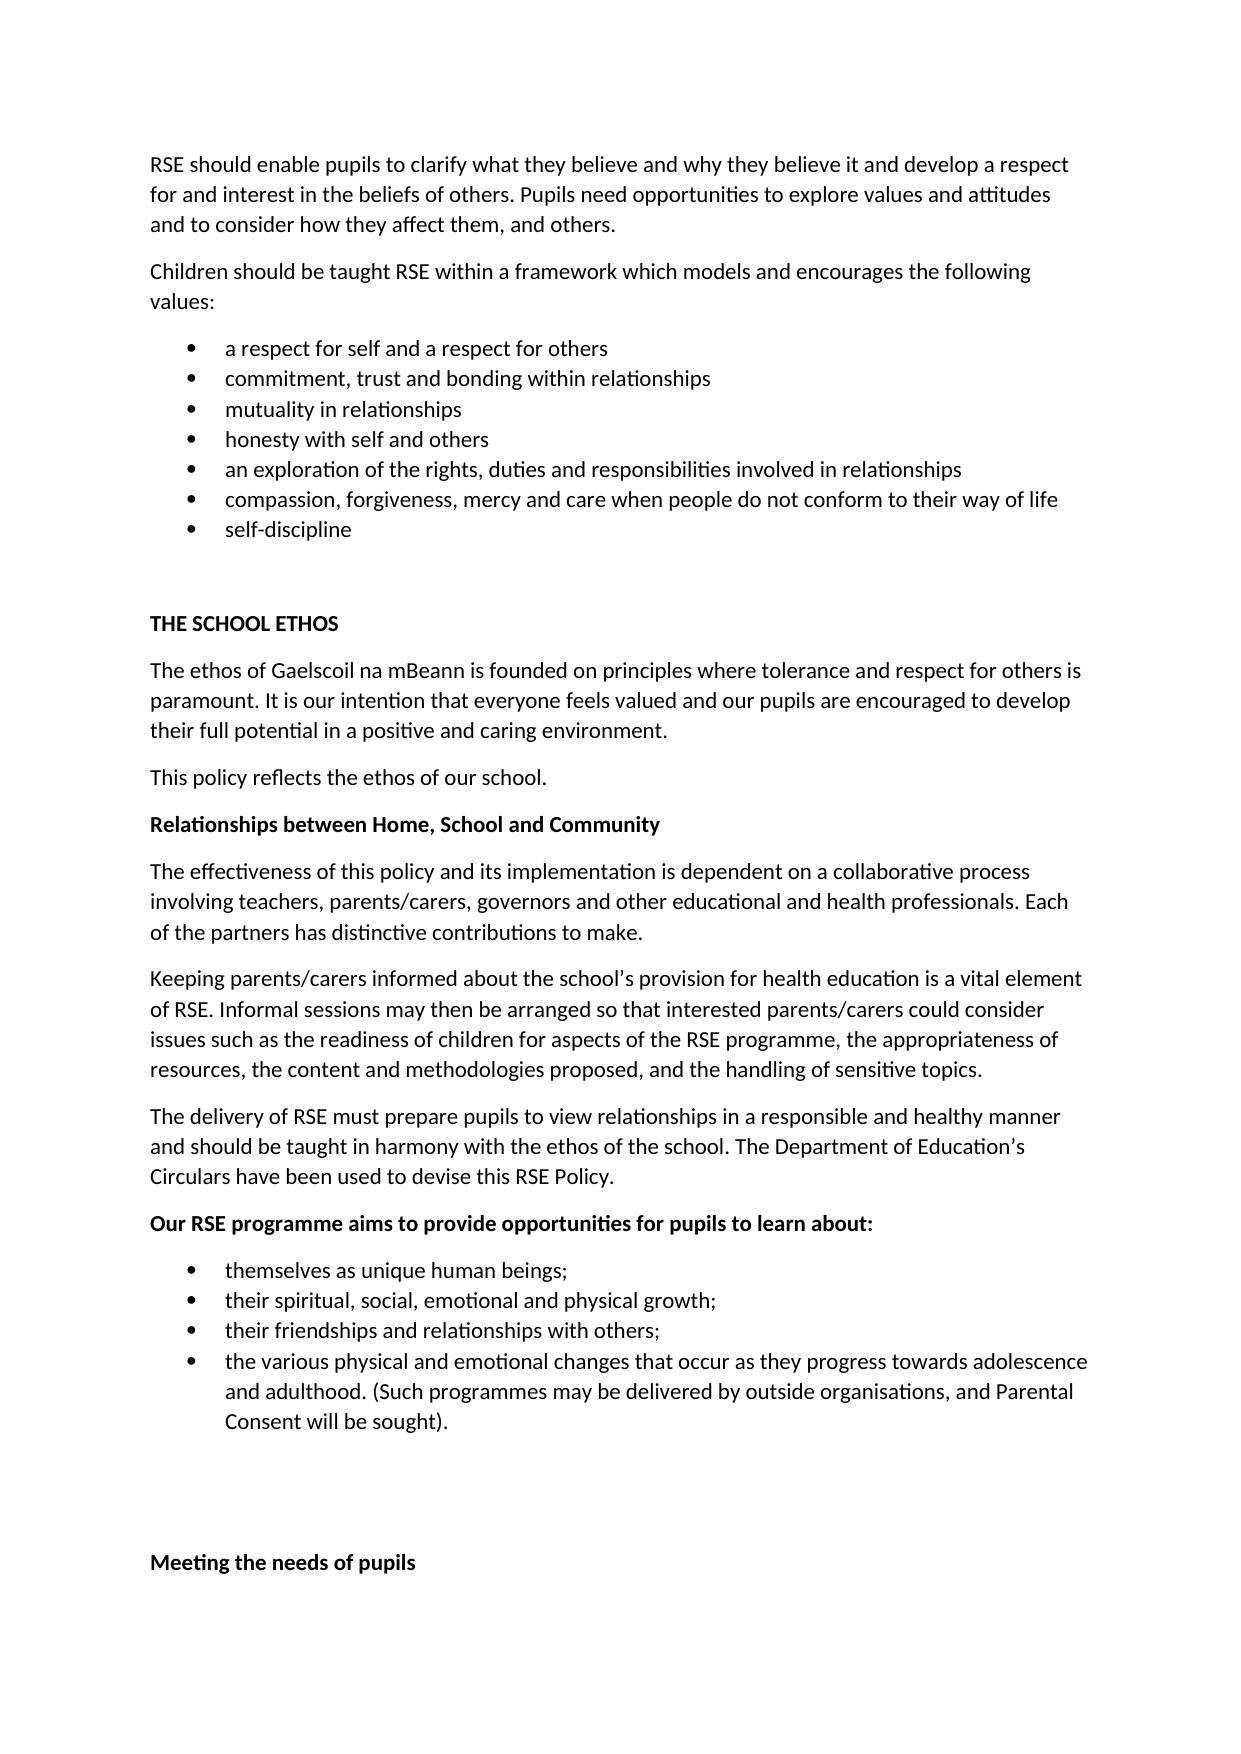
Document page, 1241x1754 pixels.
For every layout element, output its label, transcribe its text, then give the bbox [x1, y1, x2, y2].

list compassion, forgiveness, mercy and care when people do not conform to their way of life [187, 485, 1090, 513]
text THE SCHOOL ETHOS [150, 609, 1090, 637]
text Keeping parents/carers informed about the school’s provision for health education is a vital element of RSE. Informal sessions may then be arranged so that interested parents/carers could consider issues such as the readiness of children for aspects of the RSE programme, the appropriateness of resources, the content and methodologies proposed, and the handling of sensitive topics. [150, 964, 1090, 1083]
list their spiritual, social, emotional and physical growth; [187, 1286, 1090, 1314]
text Our RSE programme aims to provide opportunities for pupils to learn about: [150, 1209, 1090, 1237]
text Relationships between Home, School and Community [150, 810, 1090, 838]
list mutuality in relationships [187, 395, 1090, 423]
list self-discipline [187, 516, 1090, 544]
text This policy reflects the ethos of our school. [150, 763, 1090, 792]
text Children should be taught RSE within a framework which models and encourages the following values: [150, 257, 1090, 316]
list their friendships and relationships with others; [187, 1317, 1090, 1345]
text The ethos of Gaelscoil na mBeann is founded on principles where tolerance and respect for others is paramount. It is our intention that everyone feels valued and our pupils are encouraged to develop their full potential in a positive and caring environment. [150, 656, 1090, 745]
list honesty with self and others [187, 425, 1090, 453]
list an exploration of the rights, duties and responsibilities involved in relationships [187, 455, 1090, 483]
list the various physical and emotional changes that occur as they progress towards adolescence and adulthood. (Such programmes may be delivered by outside organisations, and Parental Consent will be sought). [187, 1347, 1090, 1435]
list a respect for self and a respect for others [187, 334, 1090, 362]
text RSE should enable pupils to clarify what they believe and why they believe it and develop a respect for and interest in the beliefs of others. Pupils need opportunities to explore values and attitudes and to consider how they affect them, and others. [150, 150, 1090, 238]
text The delivery of RSE must prepare pupils to view relationships in a responsible and healthy manner and should be taught in harmony with the ethos of the school. The Department of Education’s Circulars have been used to devise this RSE Policy. [150, 1102, 1090, 1191]
list commitment, trust and bonding within relationships [187, 364, 1090, 393]
text Meeting the needs of pupils [150, 1548, 1090, 1576]
list themselves as unique human beings; [187, 1256, 1090, 1284]
text The effectiveness of this policy and its implementation is dependent on a collaborative process involving teachers, parents/carers, governors and other educational and health professionals. Each of the partners has distinctive contributions to make. [150, 857, 1090, 946]
